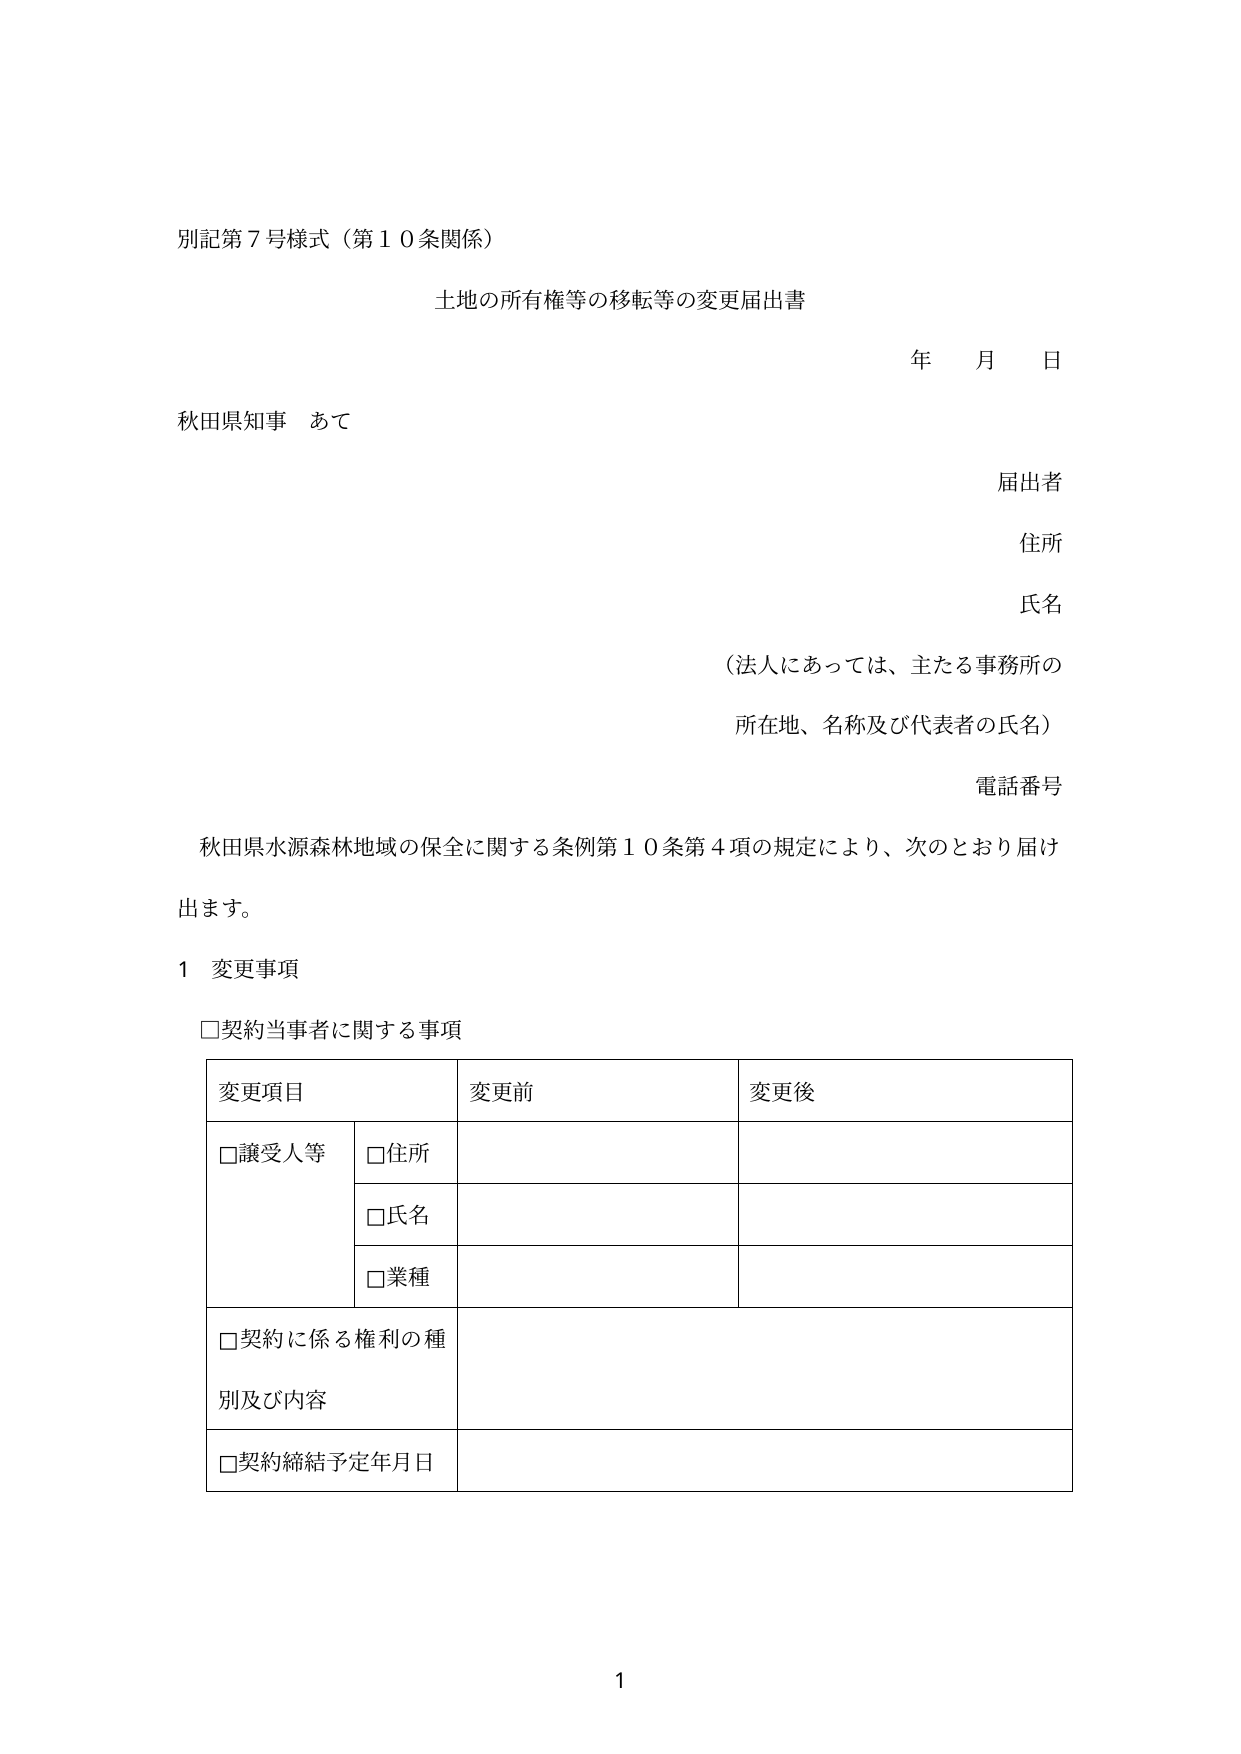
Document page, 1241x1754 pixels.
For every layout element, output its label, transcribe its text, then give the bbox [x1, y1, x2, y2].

text 年 月 日 [177, 329, 1063, 390]
text □契約当事者に関する事項 [177, 998, 1063, 1059]
text 電話番号 [177, 755, 1063, 816]
table_cell [458, 1184, 738, 1245]
table_cell □契約締結予定年月日 [207, 1430, 457, 1491]
text 秋田県水源森林地域の保全に関する条例第１０条第４項の規定により、次のとおり届け出ます。 [177, 816, 1063, 937]
text 1 変更事項 [177, 937, 1063, 998]
table_header 変更後 [739, 1060, 1072, 1121]
text 所在地、名称及び代表者の氏名） [177, 694, 1063, 755]
table_cell □業種 [355, 1246, 457, 1307]
text 届出者 [177, 451, 1063, 512]
text 氏名 [177, 572, 1063, 633]
table_cell □契約に係る権利の種別及び内容 [207, 1308, 457, 1429]
table_header 変更項目 [207, 1060, 457, 1121]
table_cell [458, 1246, 738, 1307]
table_cell [739, 1184, 1072, 1245]
table_cell [739, 1246, 1072, 1307]
text 土地の所有権等の移転等の変更届出書 [177, 268, 1063, 329]
table_cell □住所 [355, 1122, 457, 1183]
table_cell [739, 1122, 1072, 1183]
text 別記第７号様式（第１０条関係） [177, 207, 1063, 268]
table_cell [458, 1430, 1072, 1491]
table_header 変更前 [458, 1060, 738, 1121]
table_cell □譲受人等 [207, 1122, 354, 1307]
text 住所 [177, 512, 1063, 572]
table_cell □氏名 [355, 1184, 457, 1245]
text （法人にあっては、主たる事務所の [177, 633, 1063, 694]
table_cell [458, 1122, 738, 1183]
text 秋田県知事 あて [177, 390, 1063, 451]
table_cell [458, 1308, 1072, 1429]
